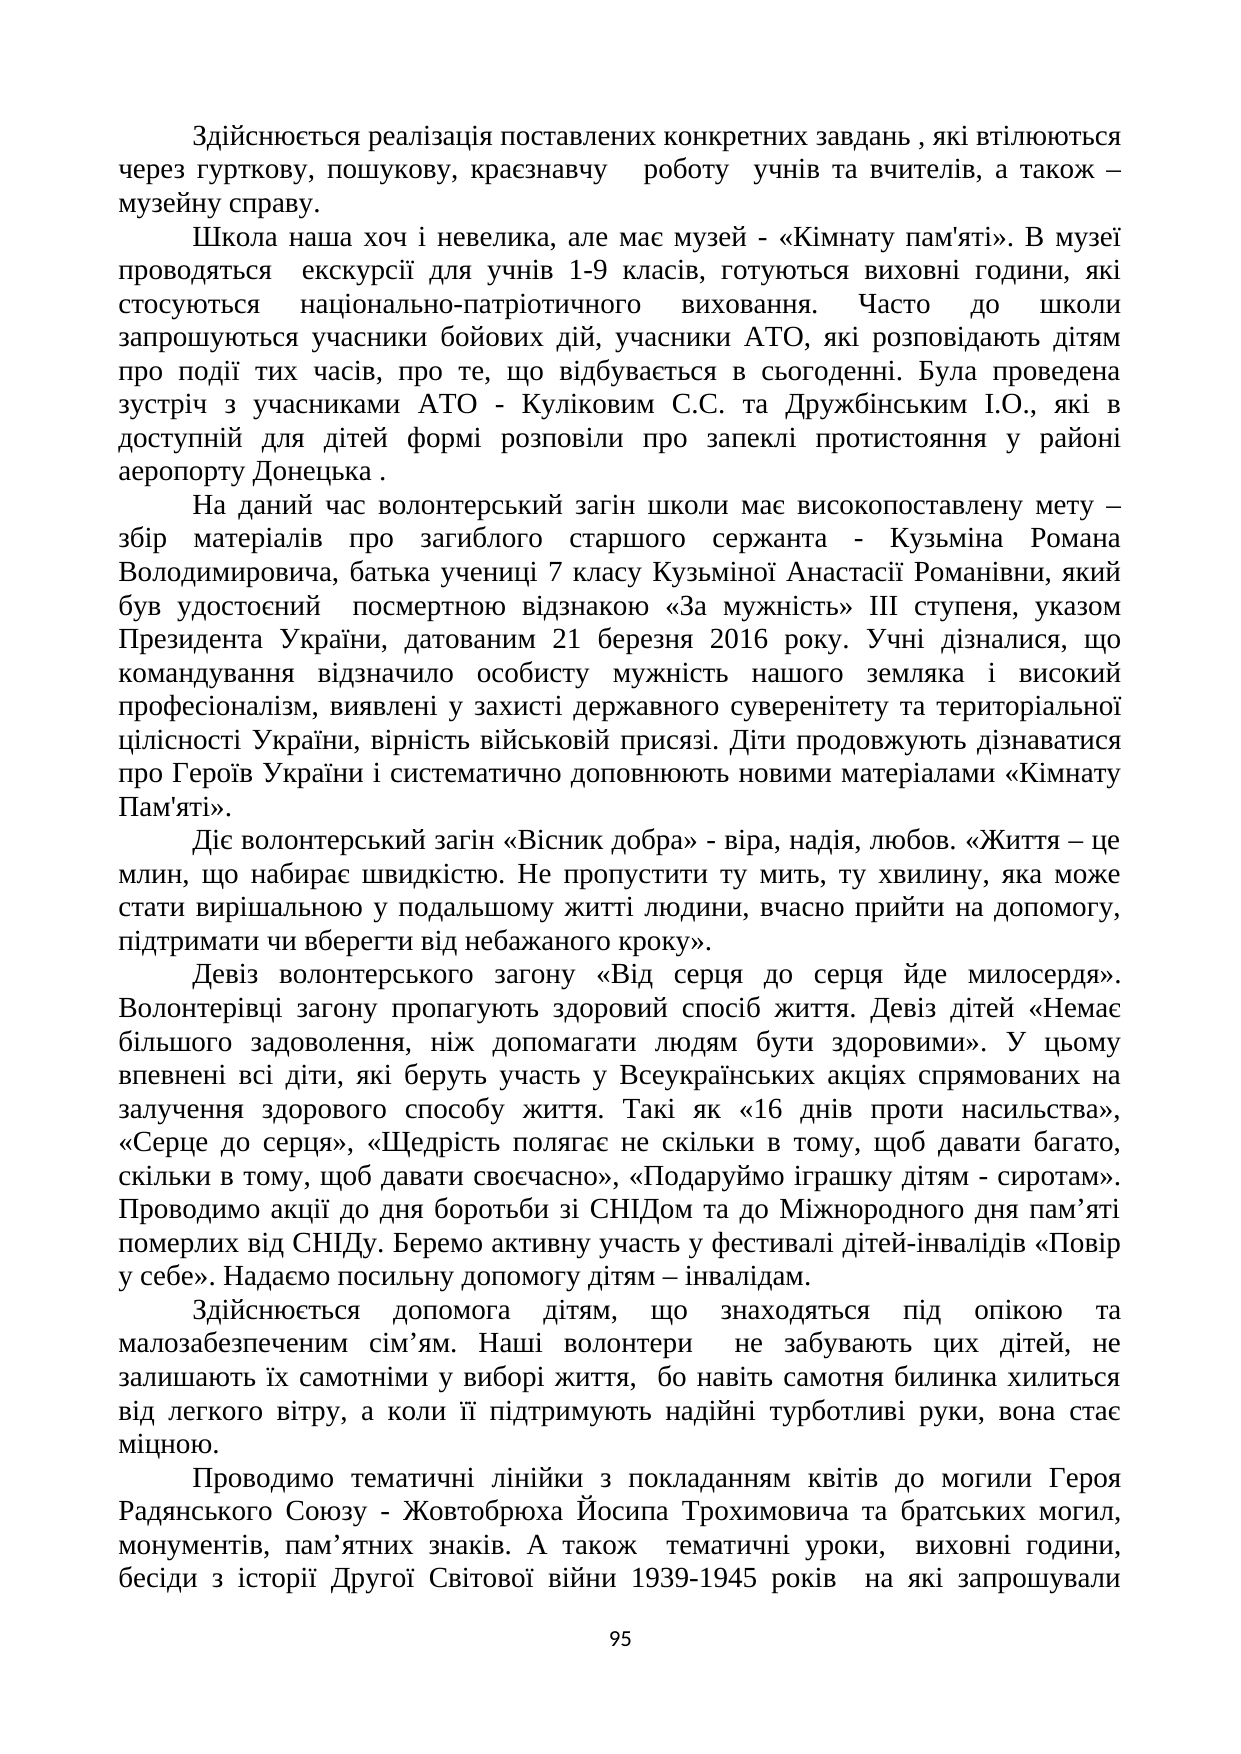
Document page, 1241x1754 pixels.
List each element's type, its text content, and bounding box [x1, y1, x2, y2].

text Здійснюється реалізація поставлених конкретних завдань , які втілюються через гурткову, пошукову, краєзнавчу роботу учнів та вчителів, а також – музейну справу. [118, 118, 1122, 219]
text Девіз волонтерського загону «Від серця до серця йде милосердя». Волонтерівці загону пропагують здоровий спосіб життя. Девіз дітей «Немає більшого задоволення, ніж допомагати людям бути здоровими». У цьому впевнені всі діти, які беруть участь у Всеукраїнських акціях спрямованих на залучення здорового способу життя. Такі як «16 днів проти насильства», «Серце до серця», «Щедрість полягає не скільки в тому, щоб давати багато, скільки в тому, щоб давати своєчасно», «Подаруймо іграшку дітям - сиротам». Проводимо акції до дня боротьби зі СНІДом та до Міжнородного дня пам’яті померлих від СНІДу. Беремо активну участь у фестивалі дітей-інвалідів «Повір у себе». Надаємо посильну допомогу дітям – інвалідам. [118, 957, 1122, 1292]
text На даний час волонтерський загін школи має високопоставлену мету – збір матеріалів про загиблого старшого сержанта - Кузьміна Романа Володимировича, батька учениці 7 класу Кузьміної Анастасії Романівни, який був удостоєний посмертною відзнакою «За мужність» ІІІ ступеня, указом Президента України, датованим 21 березня 2016 року. Учні дізналися, що командування відзначило особисту мужність нашого земляка і високий професіоналізм, виявлені у захисті державного суверенітету та територіальної цілісності України, вірність військовій присязі. Діти продовжують дізнаватися про Героїв України і систематично доповнюють новими матеріалами «Кімнату Пам'яті». [118, 487, 1122, 822]
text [118, 1460, 1122, 1594]
text Діє волонтерський загін «Вісник добра» - віра, надія, любов. «Життя – це млин, що набирає швидкістю. Не пропустити ту мить, ту хвилину, яка може стати вирішальною у подальшому житті людини, вчасно прийти на допомогу, підтримати чи вберегти від небажаного кроку». [118, 822, 1122, 957]
text Школа наша хоч і невелика, але має музей - «Кімнату пам'яті». В музеї проводяться екскурсії для учнів 1-9 класів, готуються виховні години, які стосуються національно-патріотичного виховання. Часто до школи запрошуються учасники бойових дій, учасники АТО, які розповідають дітям про події тих часів, про те, що відбувається в сьогоденні. Була проведена зустріч з учасниками АТО - Куліковим С.С. та Дружбінським І.О., які в доступній для дітей формі розповіли про запеклі протистояння у районі аеропорту Донецька . [118, 219, 1122, 487]
text Здійснюється допомога дітям, що знаходяться під опікою та малозабезпеченим сім’ям. Наші волонтери не забувають цих дітей, не залишають їх самотніми у виборі життя, бо навіть самотня билинка хилиться від легкого вітру, а коли її підтримують надійні турботливі руки, вона стає міцною. [118, 1292, 1122, 1460]
